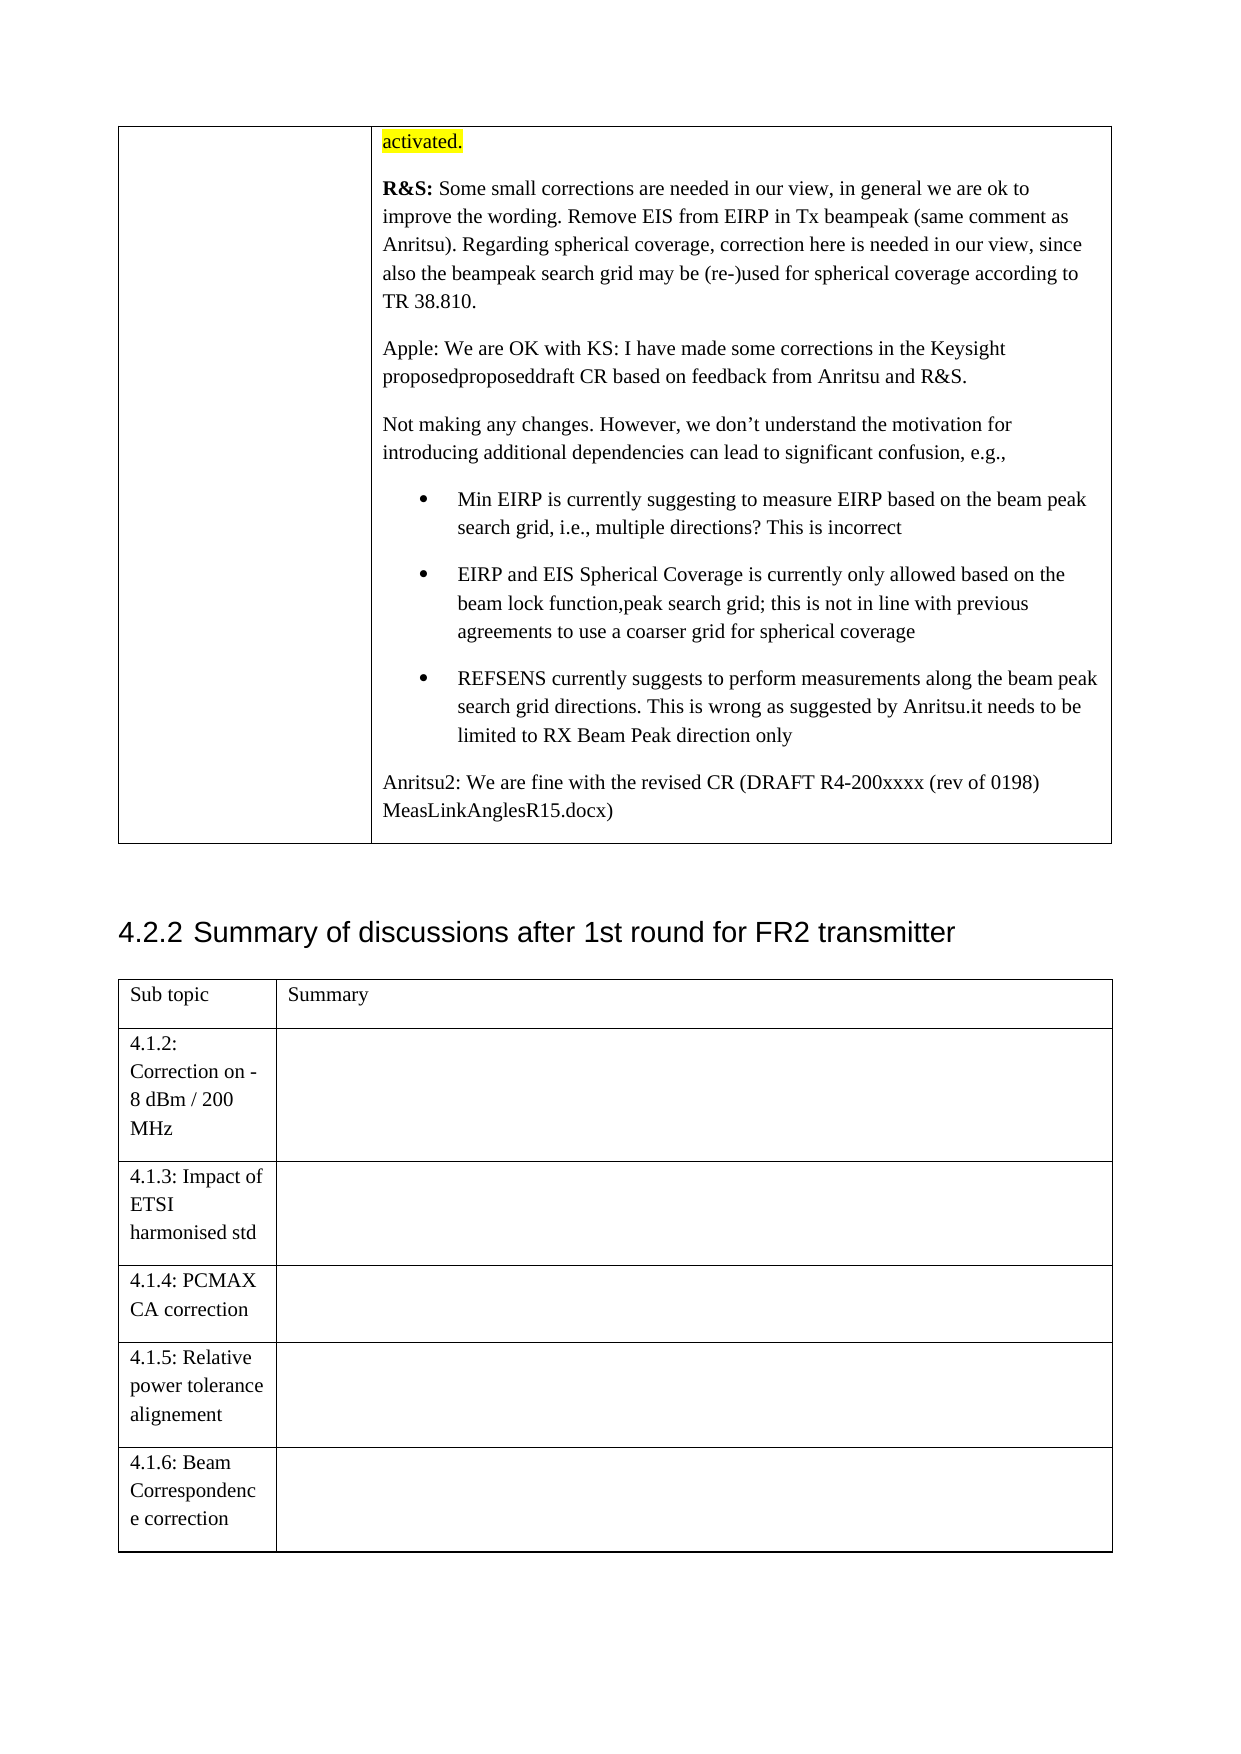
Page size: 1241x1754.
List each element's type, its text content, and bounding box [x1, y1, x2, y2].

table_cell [119, 127, 371, 843]
table_cell 4.1.4: PCMAX CA correction [119, 1266, 276, 1342]
table_cell 4.1.6: Beam Correspondence correction [119, 1448, 276, 1551]
table_cell [277, 1162, 1112, 1265]
table_cell 4.1.3: Impact of ETSI harmonised std [119, 1162, 276, 1265]
table_cell [277, 1029, 1112, 1161]
table_cell 4.1.5: Relative power tolerance alignement [119, 1343, 276, 1447]
table_cell [277, 1448, 1112, 1551]
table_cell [372, 127, 1111, 843]
table_cell [277, 1343, 1112, 1447]
table_header Sub topic [119, 980, 276, 1027]
table_cell 4.1.2: Correction on -8 dBm / 200 MHz [119, 1029, 276, 1161]
subtitle Summary of discussions after 1st round for FR2 transmitter [118, 904, 1122, 961]
table_header Summary [277, 980, 1112, 1027]
table_cell [277, 1266, 1112, 1342]
